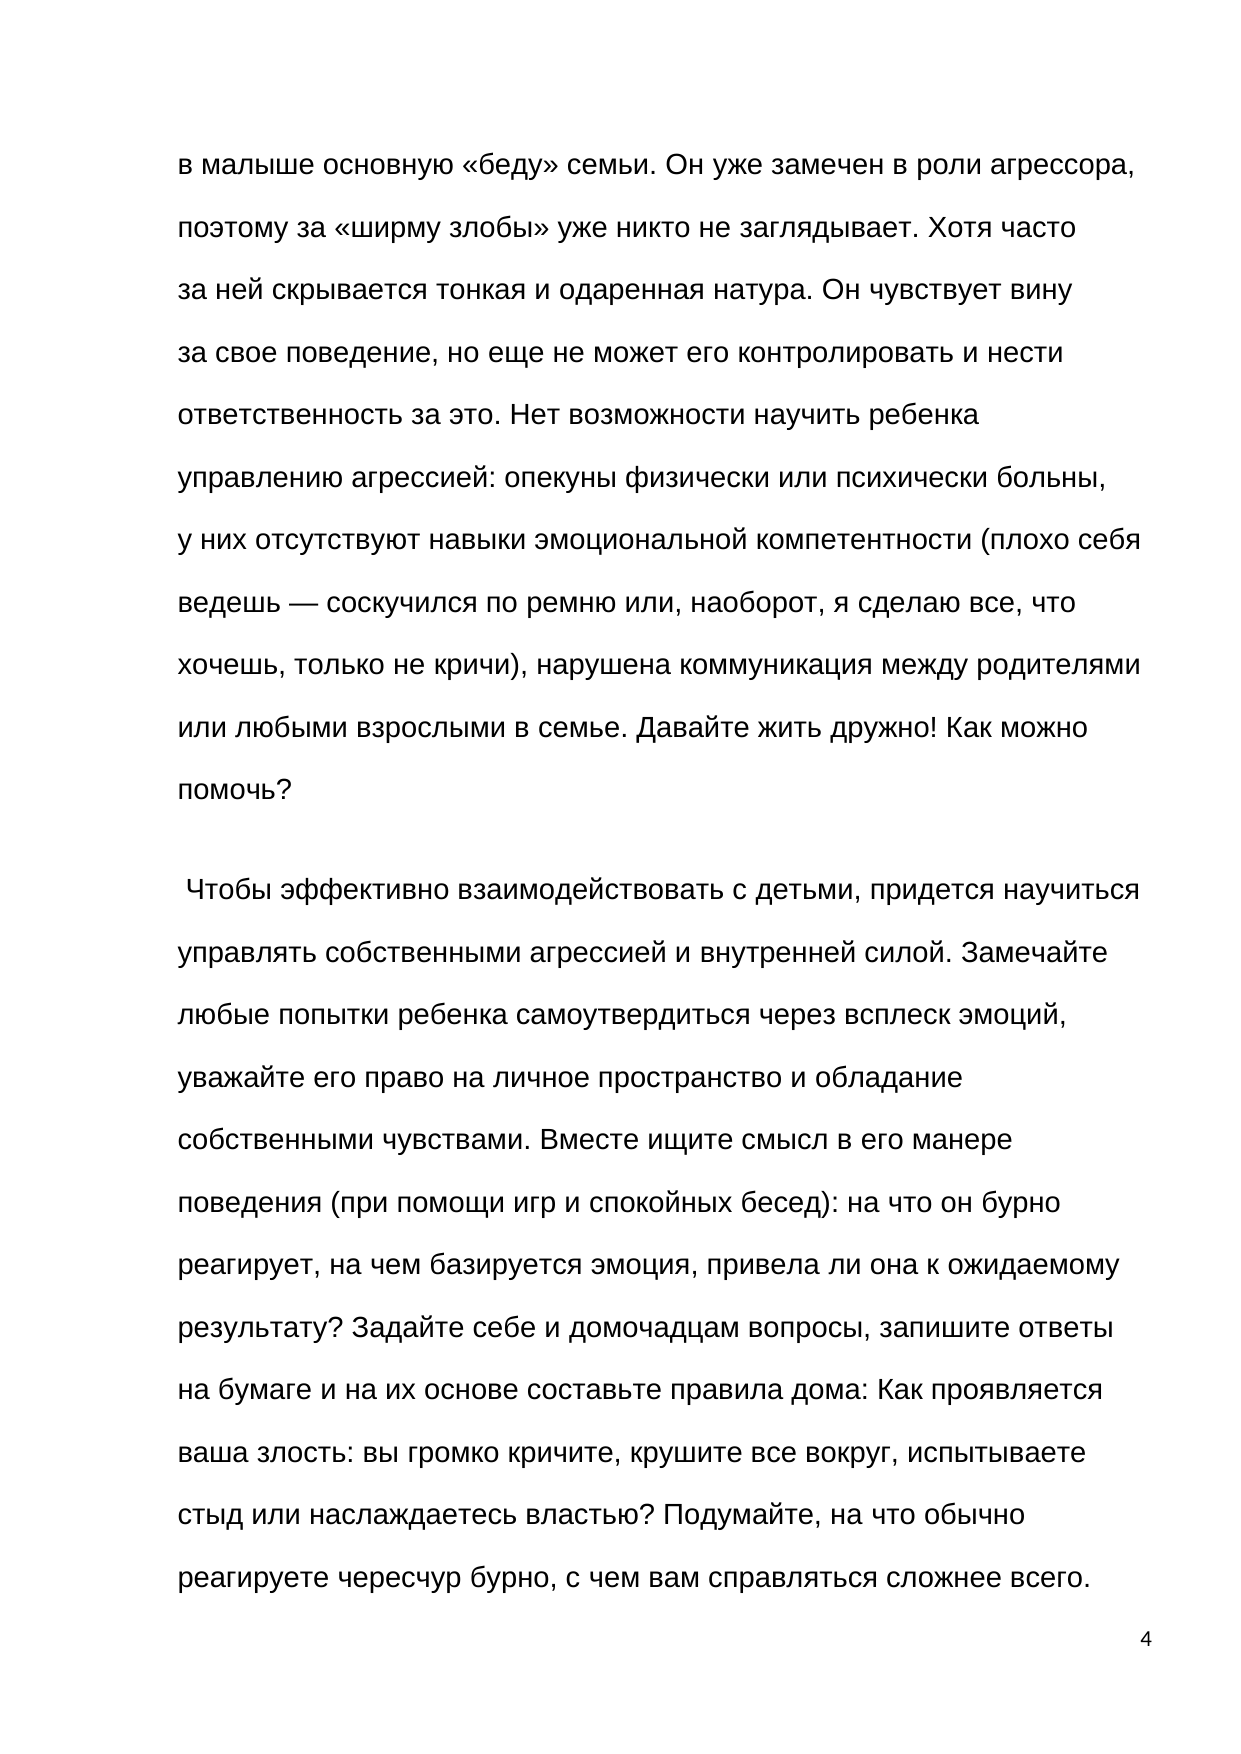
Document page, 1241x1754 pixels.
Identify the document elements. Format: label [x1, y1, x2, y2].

text [177, 843, 1152, 1593]
text [177, 118, 1152, 806]
